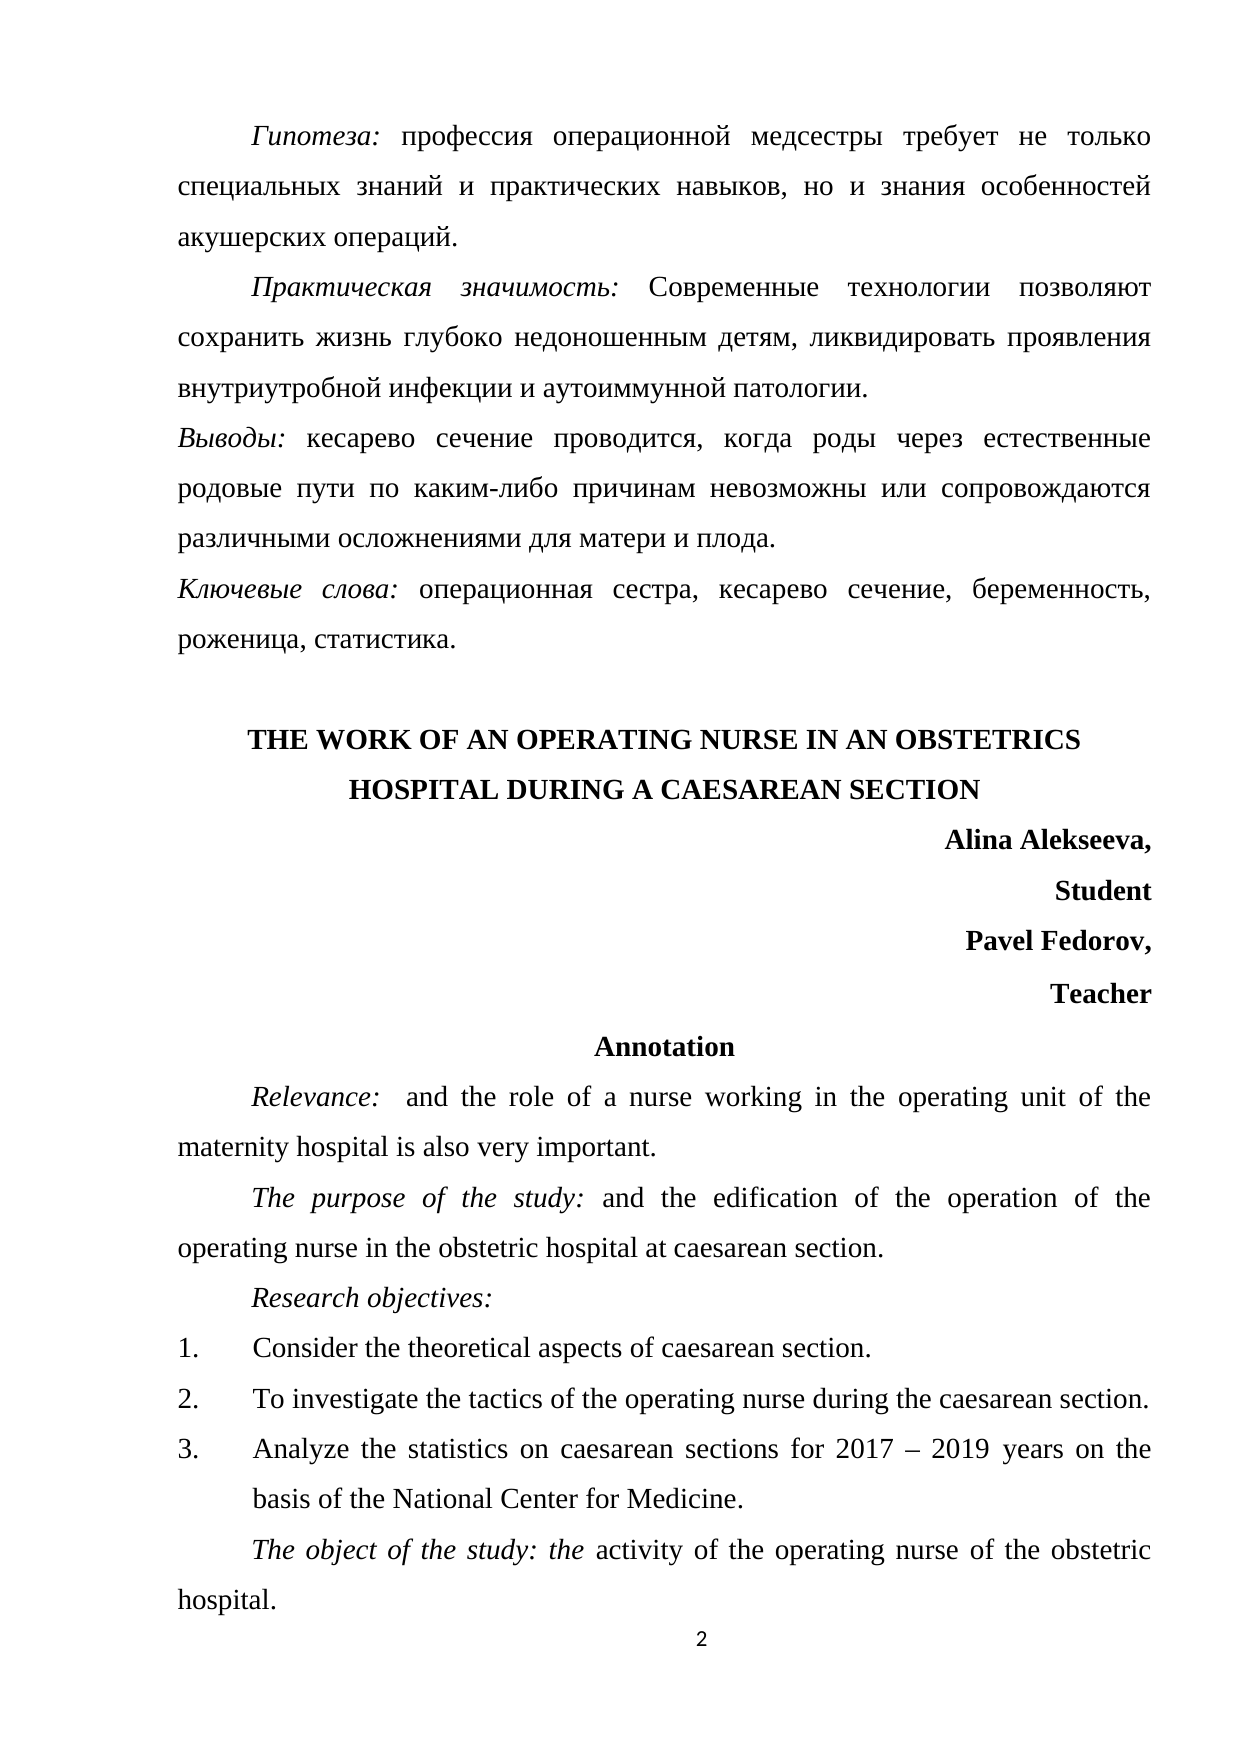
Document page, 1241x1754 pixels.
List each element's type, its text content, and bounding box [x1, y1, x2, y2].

text Pavel Fedorov, [177, 923, 1152, 957]
text Гипотеза: профессия операционной медсестры требует не только специальных знаний и практических навыков, но и знания особенностей акушерских операций. [177, 118, 1152, 252]
text THE WORK OF AN OPERATING NURSE IN AN OBSTETRICS HOSPITAL DURING A CAESAREAN SECTION [177, 722, 1152, 806]
text Relevance: and the role of a nurse working in the operating unit of the maternity hospital is also very important. [177, 1079, 1152, 1163]
list Analyze the statistics on caesarean sections for 2017 – 2019 years on the basis of the National Center for Medicine. [177, 1431, 1152, 1515]
list To investigate the tactics of the operating nurse during the caesarean section. [177, 1381, 1152, 1414]
text Alina Alekseeva, [177, 822, 1152, 856]
text Research objectives: [177, 1280, 1152, 1314]
text Annotation [177, 1029, 1152, 1062]
text The object of the study: the activity of the operating nurse of the obstetric hospital. [177, 1532, 1152, 1616]
text Teacher [177, 976, 1152, 1009]
list Consider the theoretical aspects of caesarean section. [177, 1331, 1152, 1364]
text The purpose of the study: and the edification of the operation of the operating nurse in the obstetric hospital at caesarean section. [177, 1180, 1152, 1263]
text Ключевые слова: операционная сестра, кесарево сечение, беременность, роженица, статистика. [177, 571, 1152, 655]
text Выводы: кесарево сечение проводится, когда роды через естественные родовые пути по каким-либо причинам невозможны или сопровождаются различными осложнениями для матери и плода. [177, 420, 1152, 554]
text Практическая значимость: Современные технологии позволяют сохранить жизнь глубоко недоношенным детям, ликвидировать проявления внутриутробной инфекции и аутоиммунной патологии. [177, 269, 1152, 403]
text Student [177, 873, 1152, 906]
